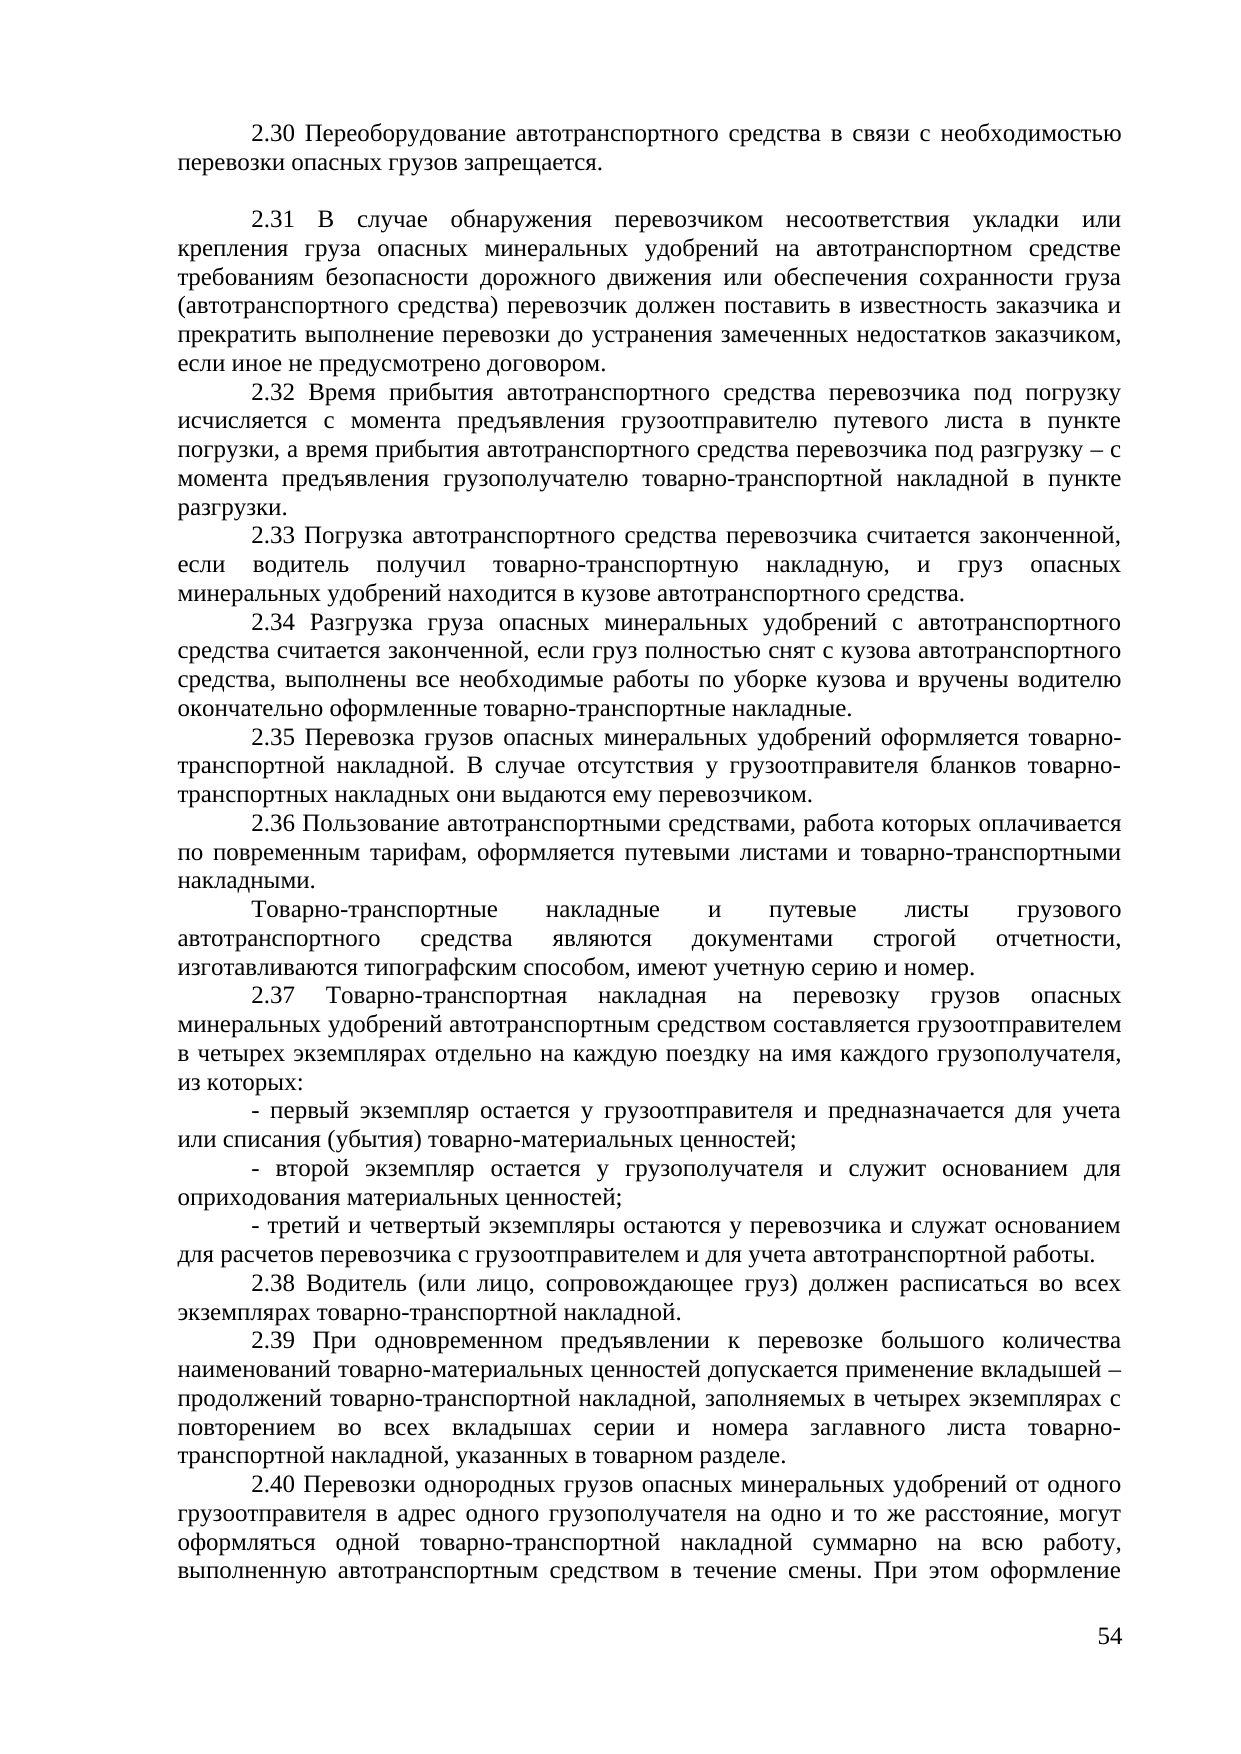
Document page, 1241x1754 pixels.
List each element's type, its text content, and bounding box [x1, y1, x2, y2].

text 2.36 Пользование автотранспортными средствами, работа которых оплачивается по повременным тарифам, оформляется путевыми листами и товарно-транспортными накладными. [177, 808, 1122, 894]
text 2.32 Время прибытия автотранспортного средства перевозчика под погрузку исчисляется с момента предъявления грузоотправителю путевого листа в пункте погрузки, а время прибытия автотранспортного средства перевозчика под разгрузку – с момента предъявления грузополучателю товарно-транспортной накладной в пункте разгрузки. [177, 377, 1122, 521]
text 2.38 Водитель (или лицо, сопровождающее груз) должен расписаться во всех экземплярах товарно-транспортной накладной. [177, 1268, 1122, 1326]
text 2.37 Товарно-транспортная накладная на перевозку грузов опасных минеральных удобрений автотранспортным средством составляется грузоотправителем в четырех экземплярах отдельно на каждую поездку на имя каждого грузополучателя, из которых: [177, 981, 1122, 1096]
text - второй экземпляр остается у грузополучателя и служит основанием для оприходования материальных ценностей; [177, 1153, 1122, 1211]
text 2.30 Переоборудование автотранспортного средства в связи с необходимостью перевозки опасных грузов запрещается. [177, 118, 1122, 176]
text Товарно-транспортные накладные и путевые листы грузового автотранспортного средства являются документами строгой отчетности, изготавливаются типографским способом, имеют учетную серию и номер. [177, 894, 1122, 981]
text 2.35 Перевозка грузов опасных минеральных удобрений оформляется товарно-транспортной накладной. В случае отсутствия у грузоотправителя бланков товарно-транспортных накладных они выдаются ему перевозчиком. [177, 722, 1122, 808]
text 2.33 Погрузка автотранспортного средства перевозчика считается законченной, если водитель получил товарно-транспортную накладную, и груз опасных минеральных удобрений находится в кузове автотранспортного средства. [177, 521, 1122, 607]
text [177, 1469, 1122, 1584]
text - третий и четвертый экземпляры остаются у перевозчика и служат основанием для расчетов перевозчика с грузоотправителем и для учета автотранспортной работы. [177, 1211, 1122, 1268]
text 2.31 В случае обнаружения перевозчиком несоответствия укладки или крепления груза опасных минеральных удобрений на автотранспортном средстве требованиям безопасности дорожного движения или обеспечения сохранности груза (автотранспортного средства) перевозчик должен поставить в известность заказчика и прекратить выполнение перевозки до устранения замеченных недостатков заказчиком, если иное не предусмотрено договором. [177, 204, 1122, 377]
text - первый экземпляр остается у грузоотправителя и предназначается для учета или списания (убытия) товарно-материальных ценностей; [177, 1096, 1122, 1153]
text 2.39 При одновременном предъявлении к перевозке большого количества наименований товарно-материальных ценностей допускается применение вкладышей – продолжений товарно-транспортной накладной, заполняемых в четырех экземплярах с повторением во всех вкладышах серии и номера заглавного листа товарно-транспортной накладной, указанных в товарном разделе. [177, 1326, 1122, 1469]
text 2.34 Разгрузка груза опасных минеральных удобрений с автотранспортного средства считается законченной, если груз полностью снят с кузова автотранспортного средства, выполнены все необходимые работы по уборке кузова и вручены водителю окончательно оформленные товарно-транспортные накладные. [177, 607, 1122, 722]
